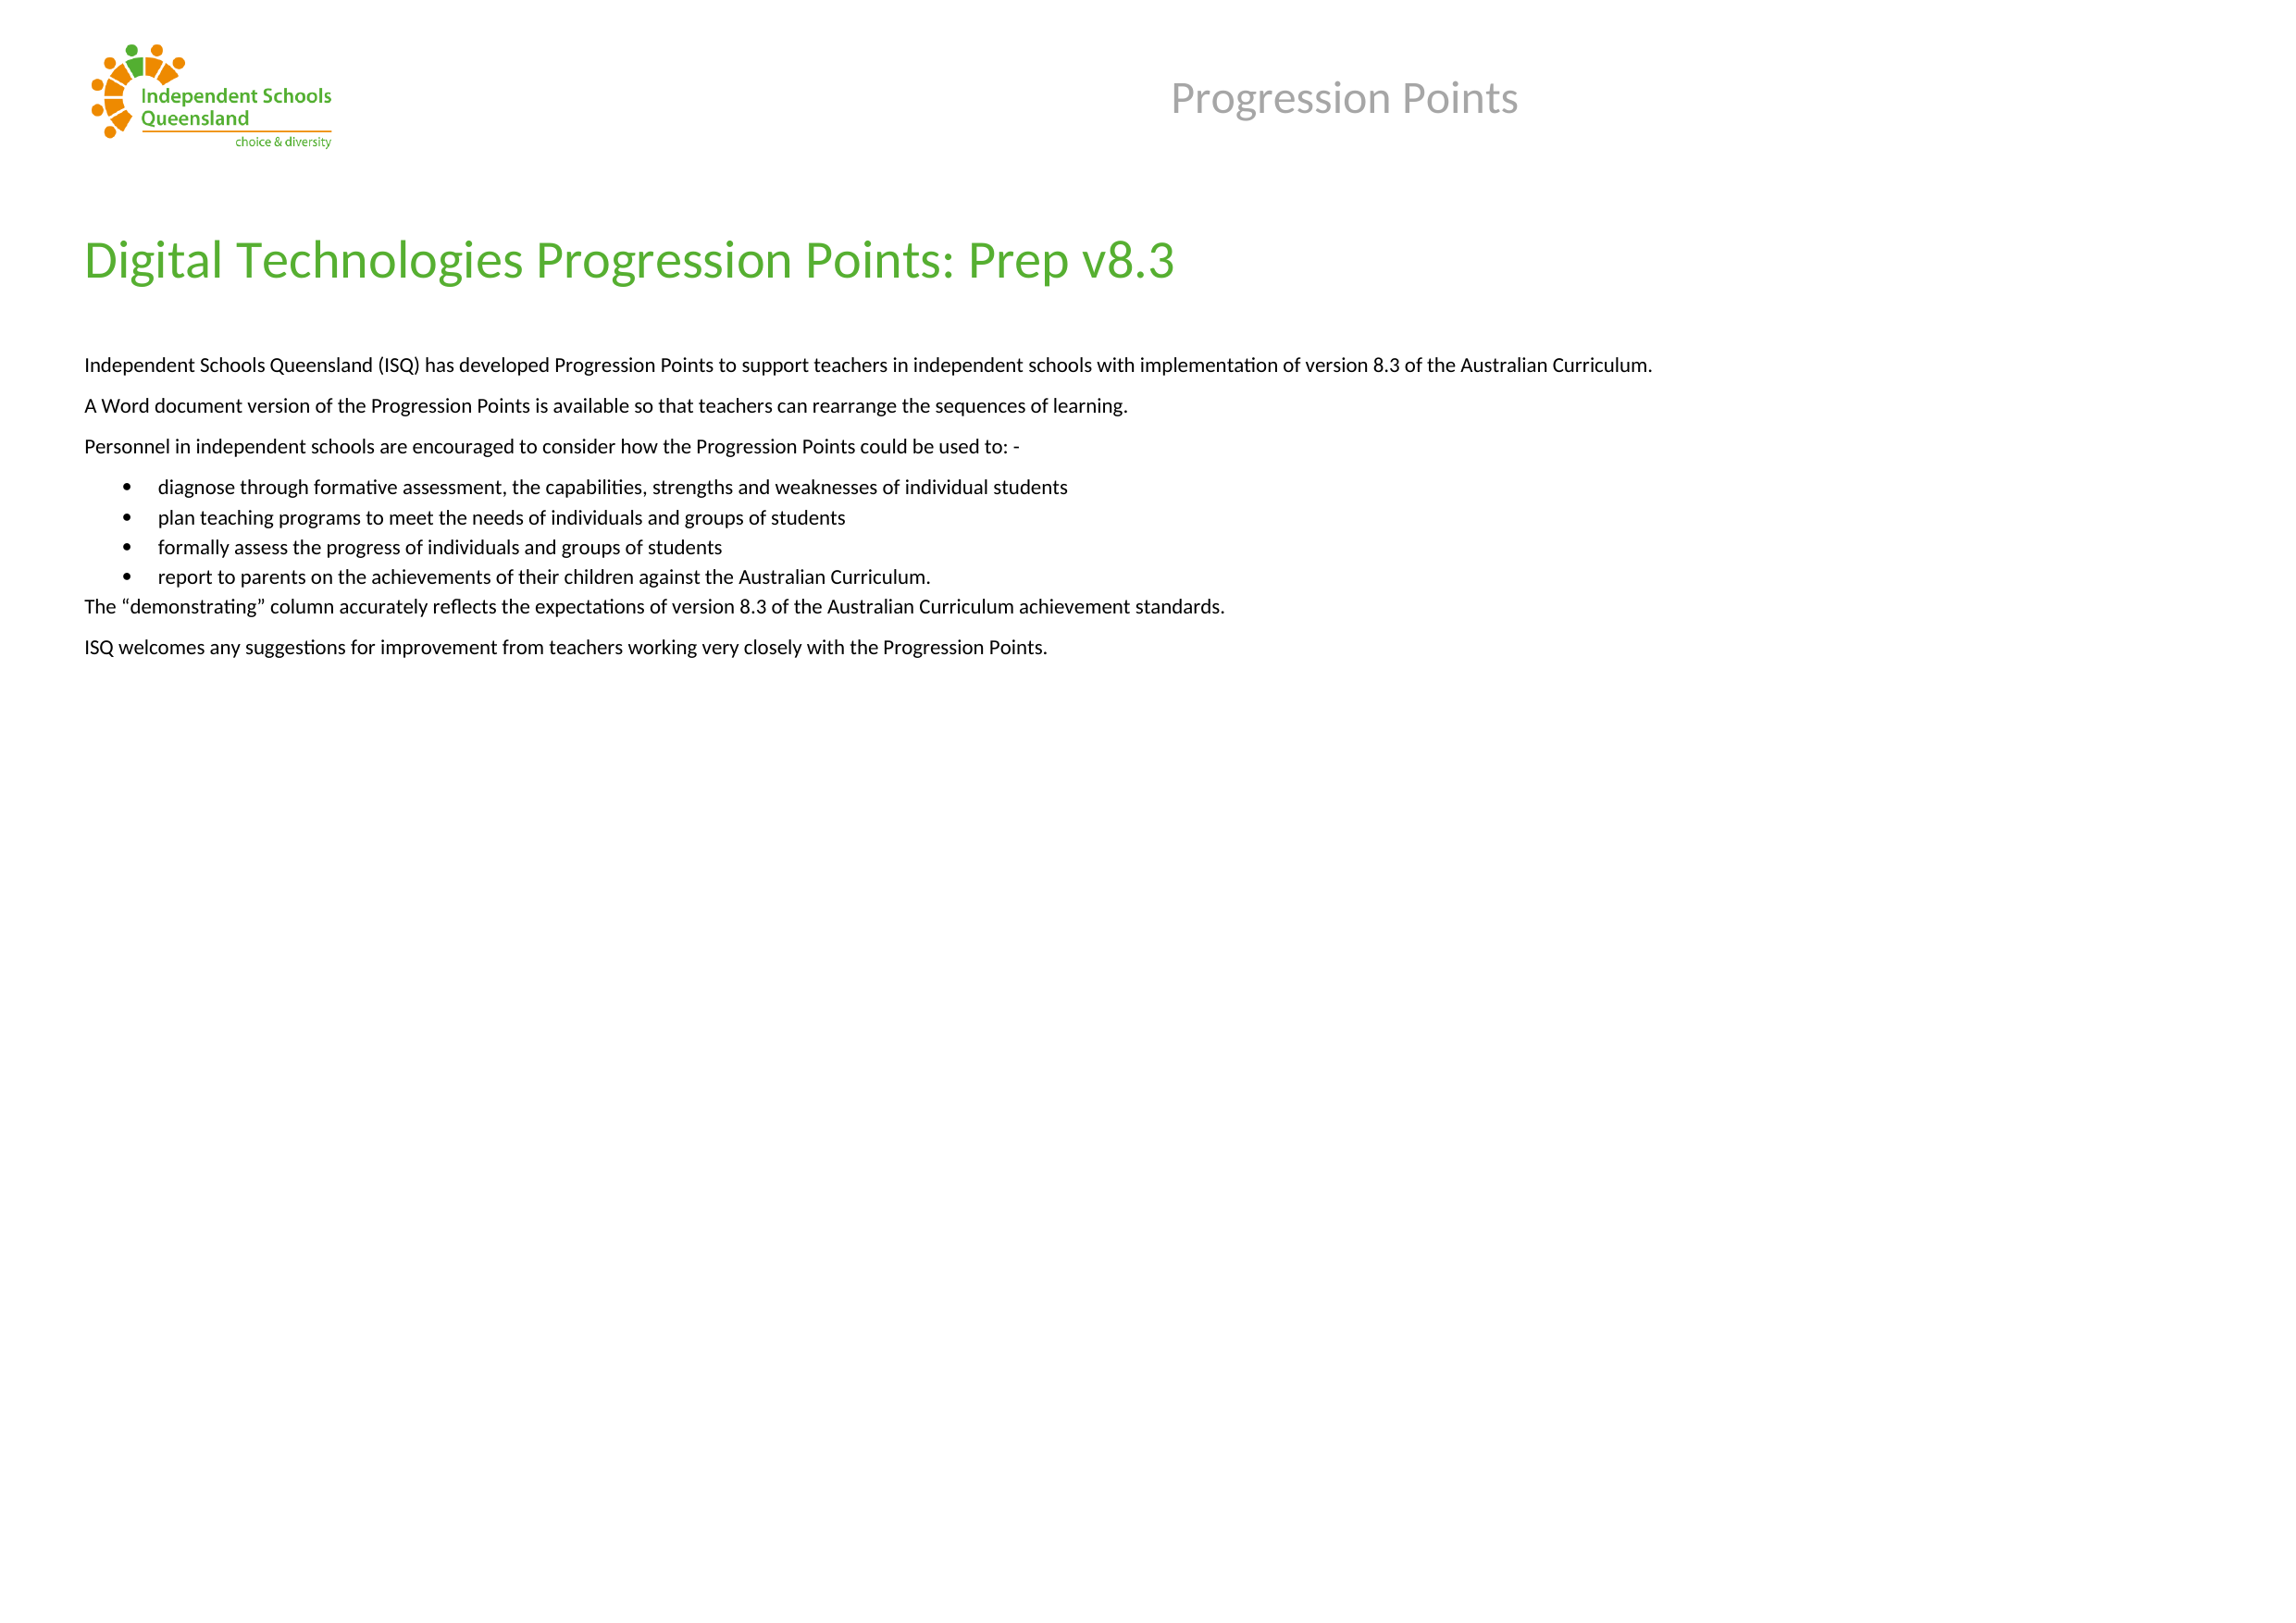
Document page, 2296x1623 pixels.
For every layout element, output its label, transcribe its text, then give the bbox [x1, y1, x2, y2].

text Digital Technologies Progression Points: Prep v8.3 [84, 225, 2211, 291]
text Independent Schools Queensland (ISQ) has developed Progression Points to support teachers in independent schools with implementation of version 8.3 of the Australian Curriculum. [84, 352, 2211, 378]
text Personnel in independent schools are encouraged to consider how the Progression Points could be used to: - [84, 433, 2211, 459]
text A Word document version of the Progression Points is available so that teachers can rearrange the sequences of learning. [84, 392, 2211, 418]
list report to parents on the achievements of their children against the Australian Curriculum. [123, 564, 2211, 589]
picture [67, 19, 355, 172]
list plan teaching programs to meet the needs of individuals and groups of students [123, 504, 2211, 530]
list formally assess the progress of individuals and groups of students [123, 534, 2211, 560]
text The “demonstrating” column accurately reflects the expectations of version 8.3 of the Australian Curriculum achievement standards. [84, 593, 2211, 619]
text ISQ welcomes any suggestions for improvement from teachers working very closely with the Progression Points. [84, 634, 2211, 660]
list diagnose through formative assessment, the capabilities, strengths and weaknesses of individual students [123, 474, 2211, 501]
